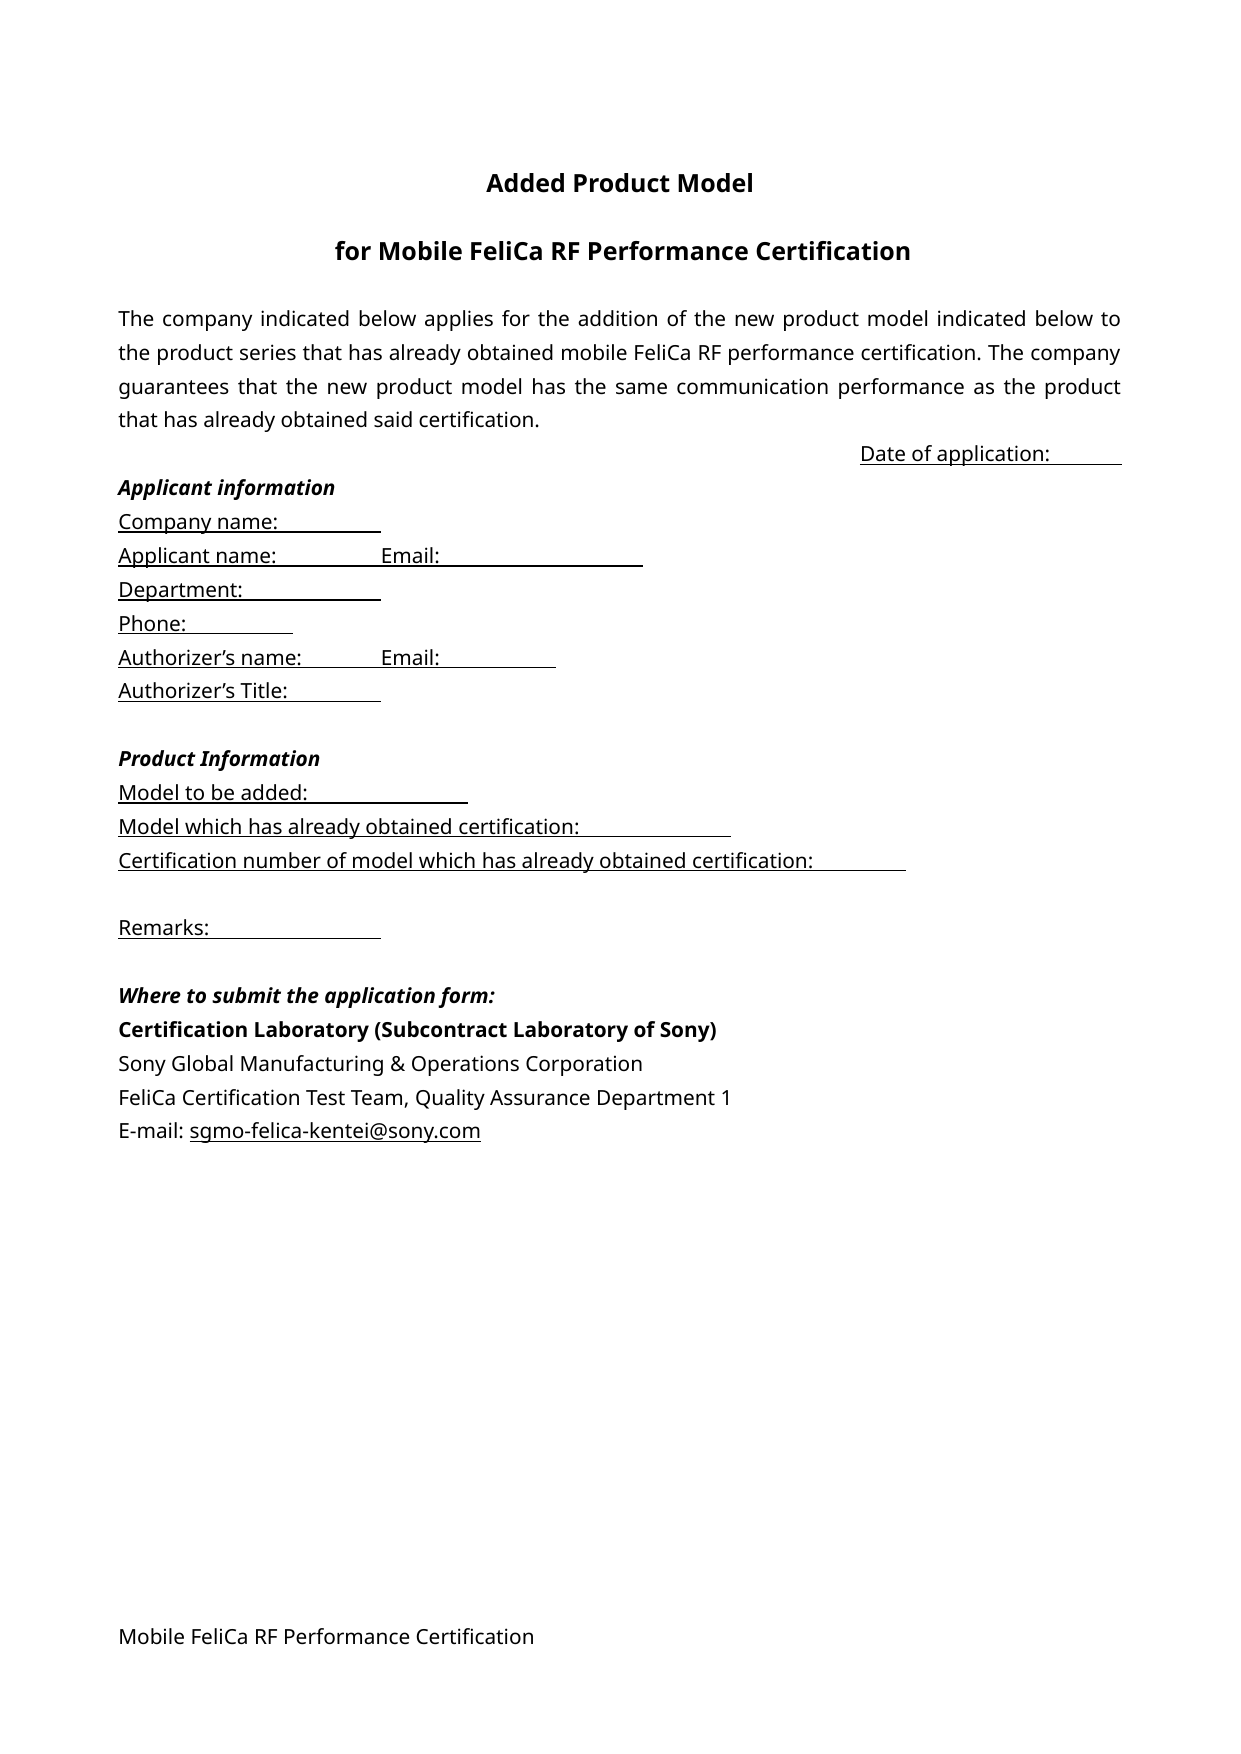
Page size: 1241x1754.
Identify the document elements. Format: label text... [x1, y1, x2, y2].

text Applicant information [118, 471, 1122, 504]
text Phone: [118, 606, 1122, 640]
text Department: [118, 572, 1122, 606]
text Company name: [118, 504, 1122, 538]
text Authorizer’s Title: [118, 674, 1122, 708]
text Sony Global Manufacturing & Operations Corporation [118, 1046, 1122, 1080]
text Certification Laboratory (Subcontract Laboratory of Sony) [118, 1012, 1122, 1046]
text Certification number of model which has already obtained certification: [118, 843, 1122, 877]
text Remarks: [118, 911, 1122, 944]
text FeliCa Certification Test Team, Quality Assurance Department 1 [118, 1080, 1122, 1114]
text Date of application: [118, 437, 1122, 471]
text Authorizer’s name: Email: [118, 640, 1122, 674]
text Added Product Model for Mobile FeliCa RF Performance Certification [118, 149, 1122, 284]
text Applicant name: Email: [118, 538, 1122, 572]
text The company indicated below applies for the addition of the new product model indicated below to the product series that has already obtained mobile FeliCa RF performance certification. The company guarantees that the new product model has the same communication performance as the product that has already obtained said certification. [118, 301, 1122, 437]
text Where to submit the application form: [118, 978, 1122, 1012]
text E-mail: sgmo-felica-kentei@sony.com [118, 1114, 1122, 1148]
text Model which has already obtained certification: [118, 809, 1122, 843]
text Model to be added: [118, 775, 1122, 809]
text Product Information [118, 741, 1122, 775]
